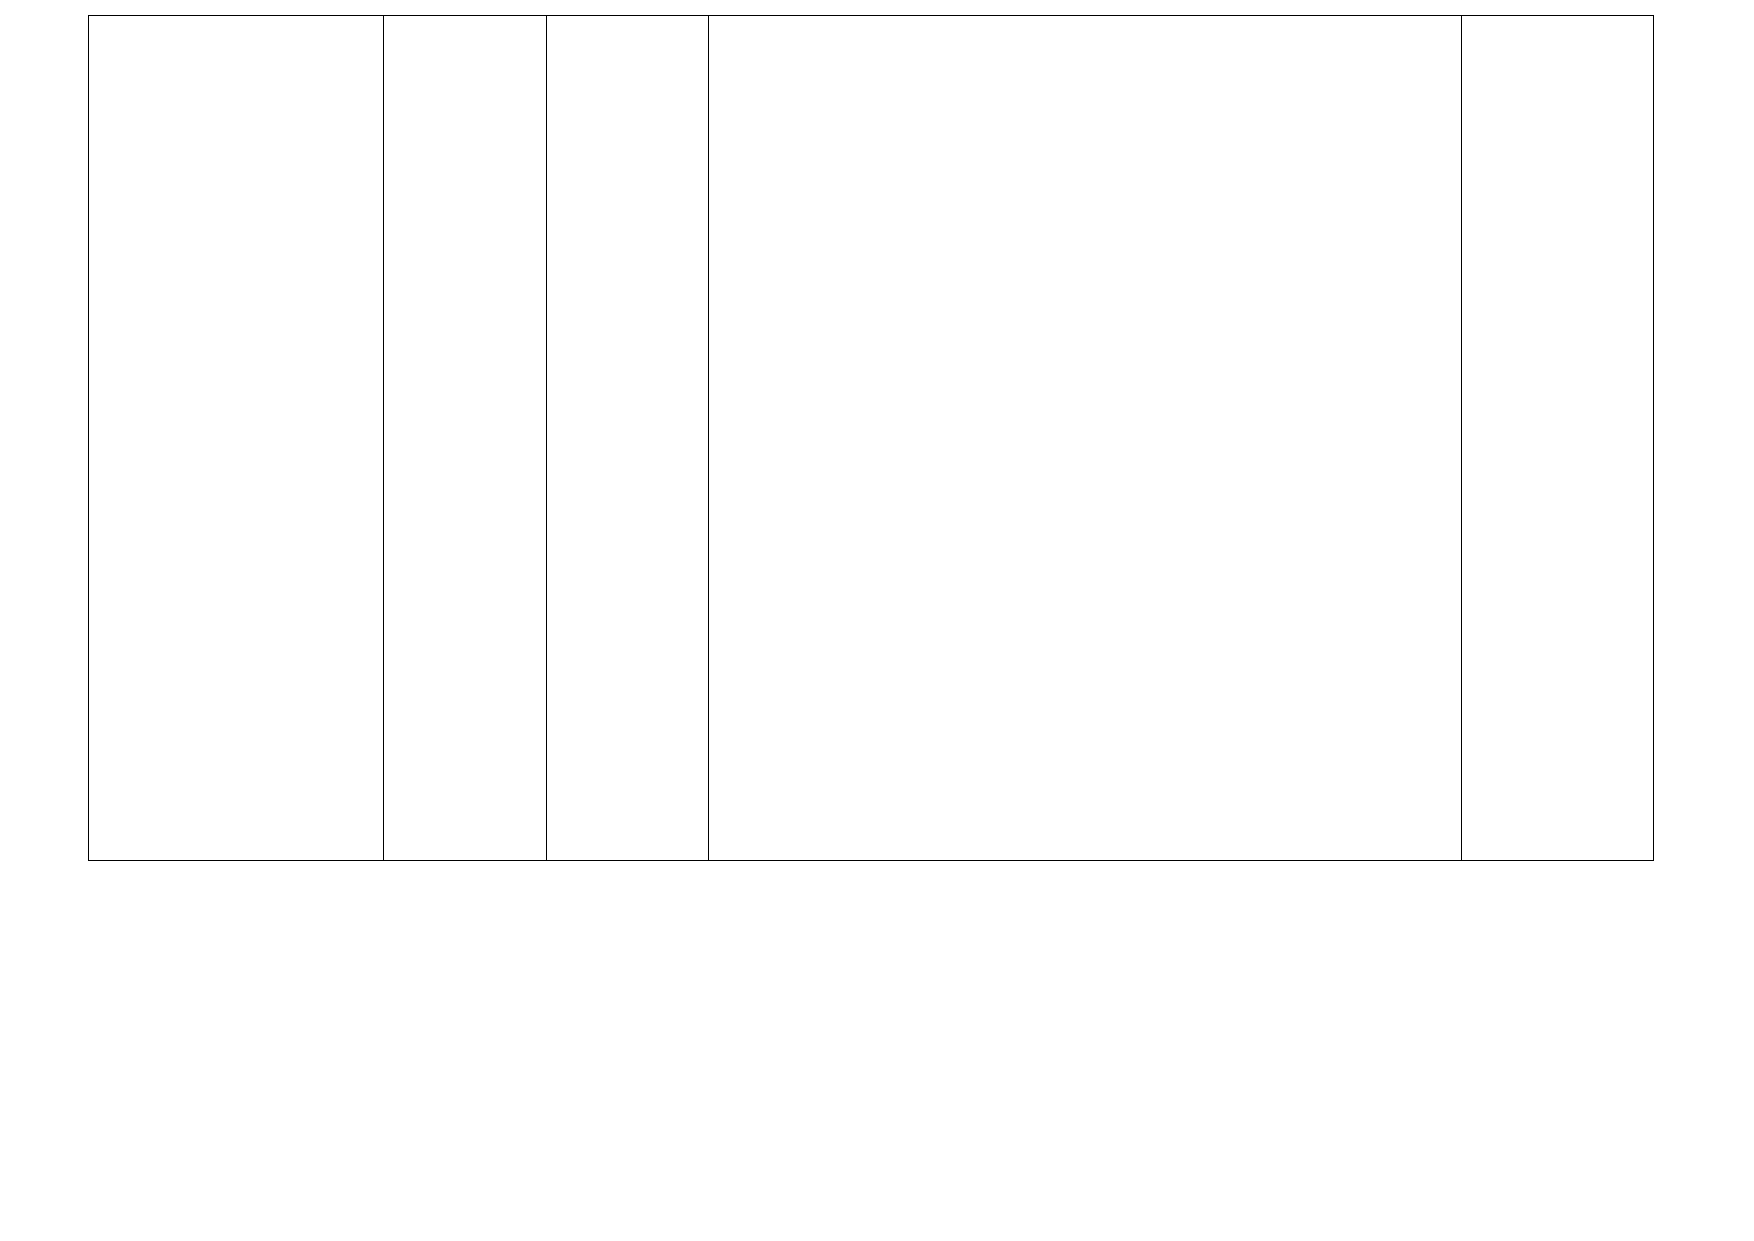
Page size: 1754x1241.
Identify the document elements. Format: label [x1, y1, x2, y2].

table_header [547, 16, 708, 860]
table_header [384, 16, 546, 860]
table_header [1462, 16, 1653, 860]
table_header [709, 16, 1461, 860]
table_header [89, 16, 383, 860]
